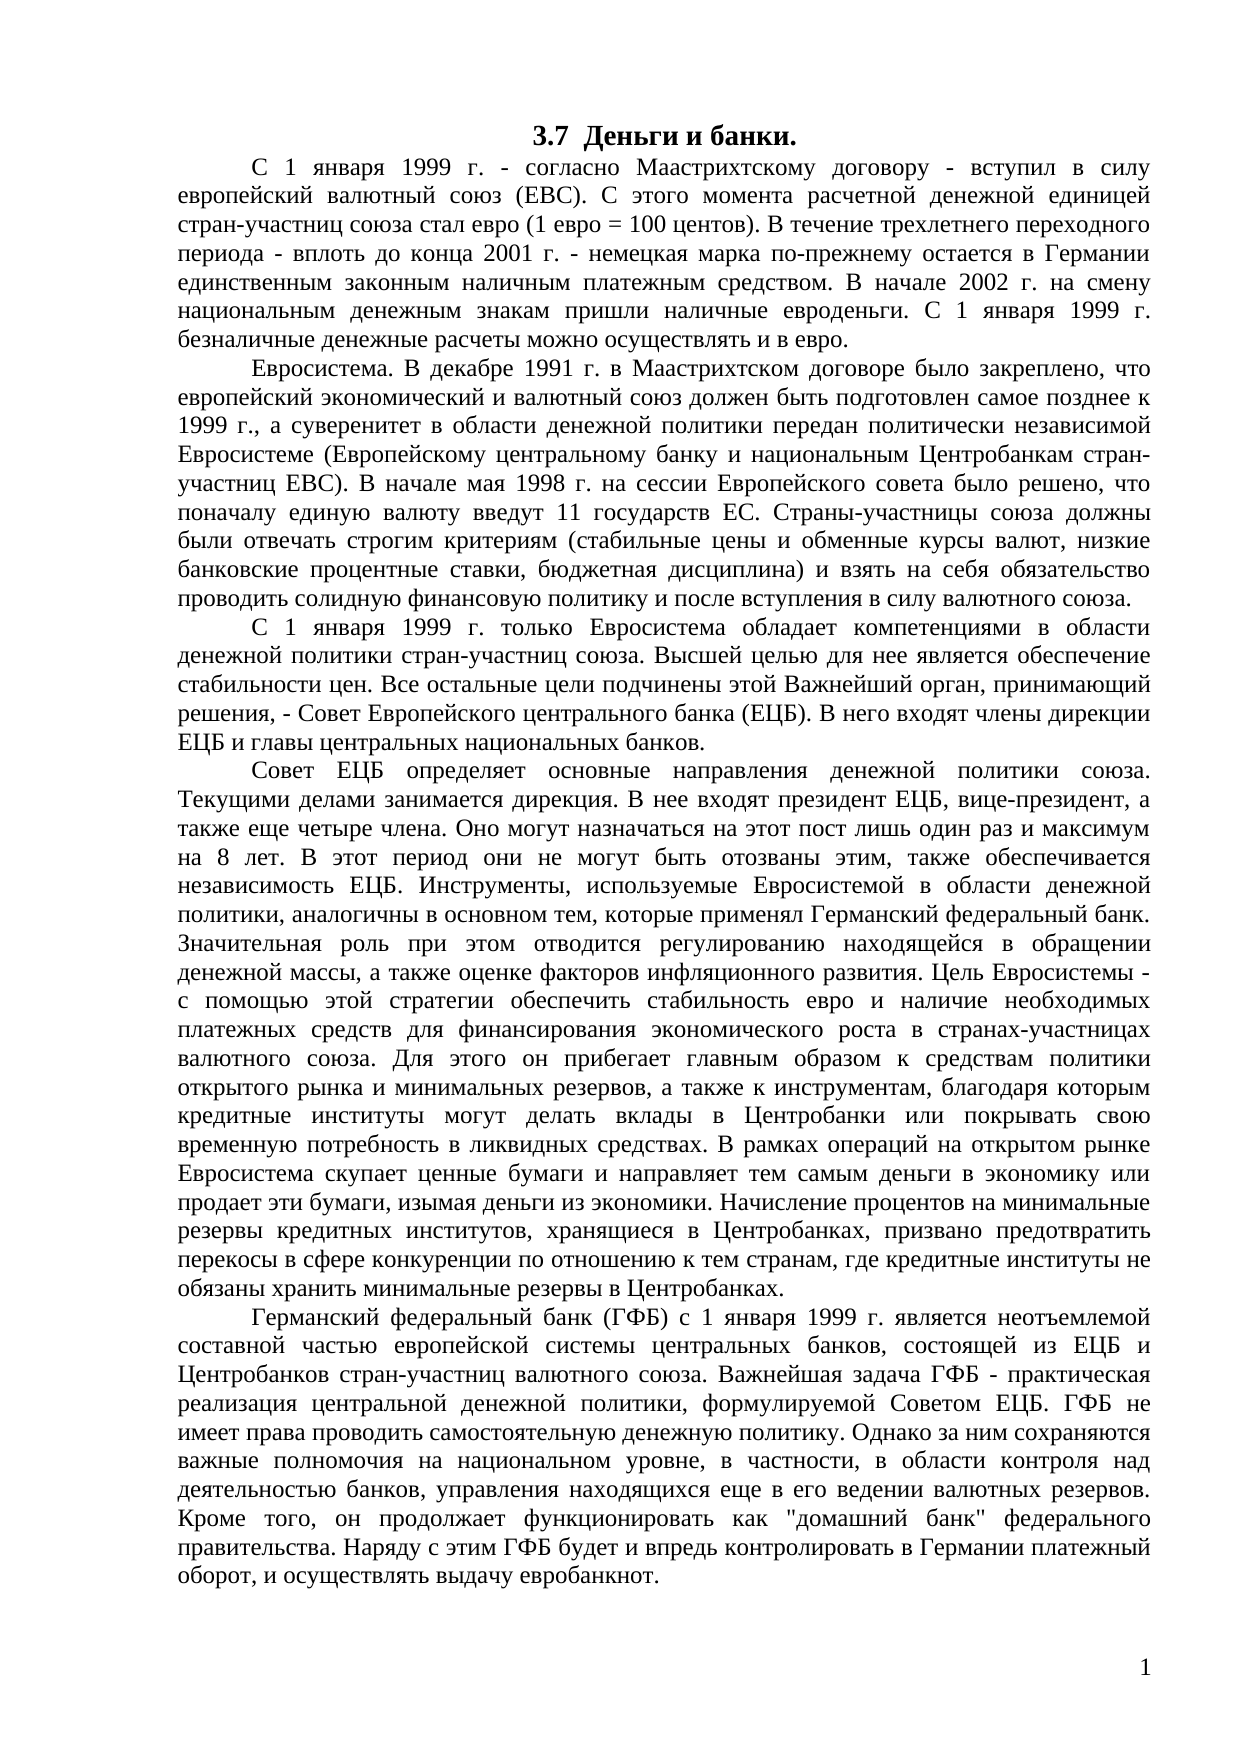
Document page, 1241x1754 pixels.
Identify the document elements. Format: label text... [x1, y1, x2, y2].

text 3.7 Деньги и банки. [177, 118, 1152, 152]
text С 1 января 1999 г. только Евросистема обладает компетенциями в области денежной политики стран-участниц союза. Высшей целью для нее является обеспечение стабильности цен. Все остальные цели подчинены этой Важнейший орган, принимающий решения, - Совет Европейского центрального банка (ЕЦБ). В него входят члены дирекции ЕЦБ и главы центральных национальных банков. [177, 612, 1152, 755]
text Германский федеральный банк (ГФБ) с 1 января 1999 г. является неотъемлемой составной частью европейской системы центральных банков, состоящей из ЕЦБ и Центробанков стран-участниц валютного союза. Важнейшая задача ГФБ - практическая реализация центральной денежной политики, формулируемой Советом ЕЦБ. ГФБ не имеет права проводить самостоятельную денежную политику. Однако за ним сохраняются важные полномочия на национальном уровне, в частности, в области контроля над деятельностью банков, управления находящихся еще в его ведении валютных резервов. Кроме того, он продолжает функционировать как "домашний банк" федерального правительства. Наряду с этим ГФБ будет и впредь контролировать в Германии платежный оборот, и осуществлять выдачу евробанкнот. [177, 1302, 1152, 1589]
text Евросистема. В декабре 1991 г. в Маастрихтском договоре было закреплено, что европейский экономический и валютный союз должен быть подготовлен самое позднее к 1999 г., а суверенитет в области денежной политики передан политически независимой Евросистеме (Европейскому центральному банку и национальным Центробанкам стран-участниц ЕВС). В начале мая 1998 г. на сессии Европейского совета было решено, что поначалу единую валюту введут 11 государств ЕС. Страны-участницы союза должны были отвечать строгим критериям (стабильные цены и обменные курсы валют, низкие банковские процентные ставки, бюджетная дисциплина) и взять на себя обязательство проводить солидную финансовую политику и после вступления в силу валютного союза. [177, 353, 1152, 612]
text Совет ЕЦБ определяет основные направления денежной политики союза. Текущими делами занимается дирекция. В нее входят президент ЕЦБ, вице-президент, а также еще четыре члена. Оно могут назначаться на этот пост лишь один раз и максимум на 8 лет. В этот период они не могут быть отозваны этим, также обеспечивается независимость ЕЦБ. Инструменты, используемые Евросистемой в области денежной политики, аналогичны в основном тем, которые применял Германский федеральный банк. Значительная роль при этом отводится регулированию находящейся в обращении денежной массы, а также оценке факторов инфляционного развития. Цель Евросистемы - с помощью этой стратегии обеспечить стабильность евро и наличие необходимых платежных средств для финансирования экономического роста в странах-участницах валютного союза. Для этого он прибегает главным образом к средствам политики открытого рынка и минимальных резервов, а также к инструментам, благодаря которым кредитные институты могут делать вклады в Центробанки или покрывать свою временную потребность в ликвидных средствах. В рамках операций на открытом рынке Евросистема скупает ценные бумаги и направляет тем самым деньги в экономику или продает эти бумаги, изымая деньги из экономики. Начисление процентов на минимальные резервы кредитных институтов, хранящиеся в Центробанках, призвано предотвратить перекосы в сфере конкуренции по отношению к тем странам, где кредитные институты не обязаны хранить минимальные резервы в Центробанках. [177, 755, 1152, 1302]
text С 1 января 1999 г. - согласно Маастрихтскому договору - вступил в силу европейский валютный союз (ЕВС). С этого момента расчетной денежной единицей стран-участниц союза стал евро (1 евро = 100 центов). В течение трехлетнего переходного периода - вплоть до конца 2001 г. - немецкая марка по-прежнему остается в Германии единственным законным наличным платежным средством. В начале 2002 г. на смену национальным денежным знакам пришли наличные евроденьги. С 1 января 1999 г. безналичные денежные расчеты можно осуществлять и в евро. [177, 152, 1152, 353]
